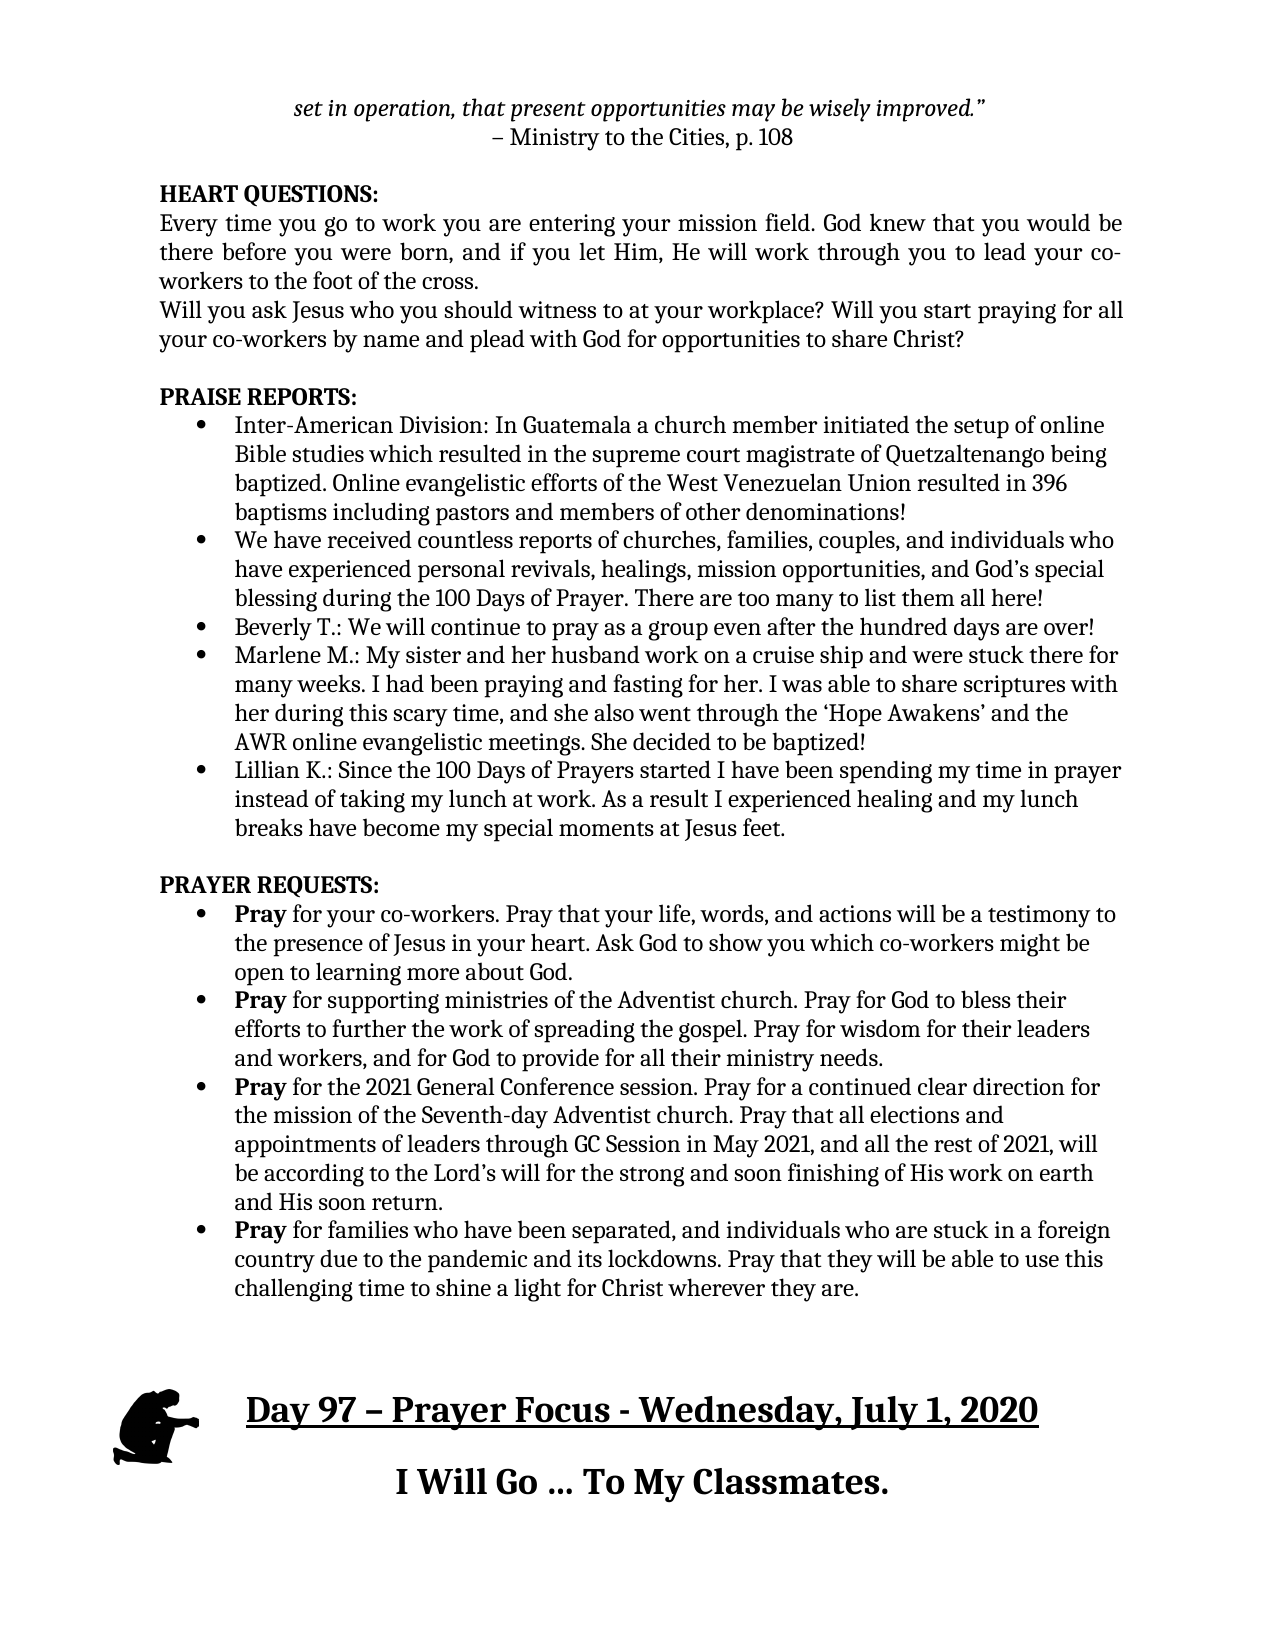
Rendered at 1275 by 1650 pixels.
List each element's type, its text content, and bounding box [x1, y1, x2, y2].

text PRAYER REQUESTS: [159, 871, 1125, 900]
list Beverly T.: We will continue to pray as a group even after the hundred days are over! [197, 613, 1125, 641]
text PRAISE REPORTS: [159, 382, 1125, 411]
list We have received countless reports of churches, families, couples, and individuals who have experienced personal revivals, healings, mission opportunities, and God’s special blessing during the 100 Days of Prayer. There are too many to list them all here! [197, 526, 1125, 613]
list Pray for supporting ministries of the Adventist church. Pray for God to bless their efforts to further the work of spreading the gospel. Pray for wisdom for their leaders and workers, and for God to provide for all their ministry needs. [197, 986, 1125, 1073]
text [159, 94, 1125, 151]
text Every time you go to work you are entering your mission field. God knew that you would be there before you were born, and if you let Him, He will work through you to lead your co-workers to the foot of the cross. [159, 209, 1125, 296]
text I Will Go … To My Classmates. [159, 1461, 1125, 1504]
text Will you ask Jesus who you should witness to at your workplace? Will you start praying for all your co-workers by name and plead with God for opportunities to share Christ? [159, 296, 1125, 353]
list Pray for families who have been separated, and individuals who are stuck in a foreign country due to the pandemic and its lockdowns. Pray that they will be able to use this challenging time to shine a light for Christ wherever they are. [197, 1216, 1125, 1303]
text HEART QUESTIONS: [159, 180, 1125, 209]
list Inter-American Division: In Guatemala a church member initiated the setup of online Bible studies which resulted in the supreme court magistrate of Quetzaltenango being baptized. Online evangelistic efforts of the West Venezuelan Union resulted in 396 baptisms including pastors and members of other denominations! [197, 411, 1125, 526]
list Pray for your co-workers. Pray that your life, words, and actions will be a testimony to the presence of Jesus in your heart. Ask God to show you which co-workers might be open to learning more about God. [197, 900, 1125, 986]
list Pray for the 2021 General Conference session. Pray for a continued clear direction for the mission of the Seventh-day Adventist church. Pray that all elections and appointments of leaders through GC Session in May 2021, and all the rest of 2021, will be according to the Lord’s will for the strong and soon finishing of His work on earth and His soon return. [197, 1073, 1125, 1216]
list Marlene M.: My sister and her husband work on a cruise ship and were stuck there for many weeks. I had been praying and fasting for her. I was able to share scriptures with her during this scary time, and she also went through the ‘Hope Awakens’ and the AWR online evangelistic meetings. She decided to be baptized! [197, 641, 1125, 756]
picture [113, 1389, 199, 1465]
list Lillian K.: Since the 100 Days of Prayers started I have been spending my time in prayer instead of taking my lunch at work. As a result I experienced healing and my lunch breaks have become my special moments at Jesus feet. [197, 756, 1125, 871]
text Day 97 – Prayer Focus - Wednesday, July 1, 2020 [199, 1389, 1125, 1432]
